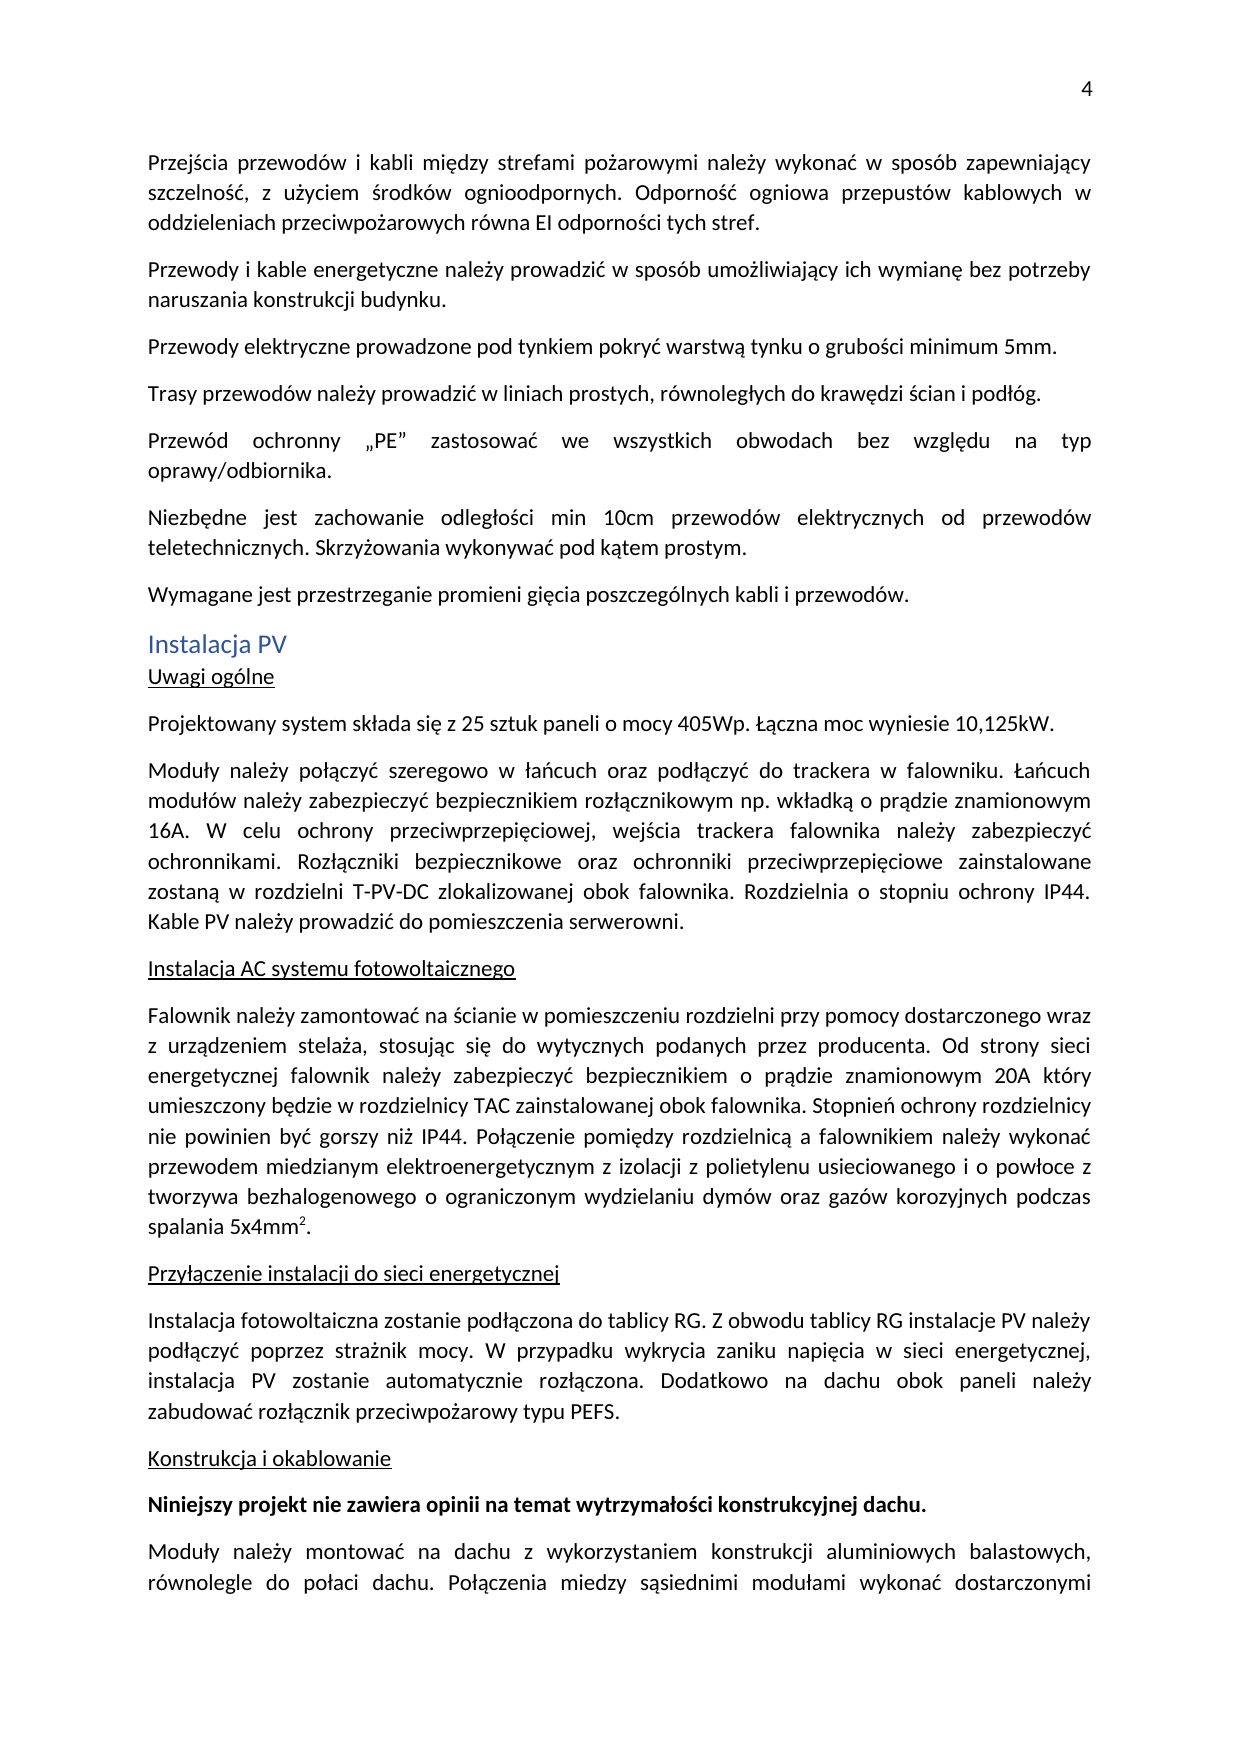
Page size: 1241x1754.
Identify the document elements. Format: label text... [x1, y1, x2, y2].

text Falownik należy zamontować na ścianie w pomieszczeniu rozdzielni przy pomocy dostarczonego wraz z urządzeniem stelaża, stosując się do wytycznych podanych przez producenta. Od strony sieci energetycznej falownik należy zabezpieczyć bezpiecznikiem o prądzie znamionowym 20A który umieszczony będzie w rozdzielnicy TAC zainstalowanej obok falownika. Stopnień ochrony rozdzielnicy nie powinien być gorszy niż IP44. Połączenie pomiędzy rozdzielnicą a falownikiem należy wykonać przewodem miedzianym elektroenergetycznym z izolacji z polietylenu usieciowanego i o powłoce z tworzywa bezhalogenowego o ograniczonym wydzielaniu dymów oraz gazów korozyjnych podczas spalania 5x4mm2. [148, 1001, 1093, 1240]
text Uwagi ogólne [148, 662, 1093, 690]
text Przyłączenie instalacji do sieci energetycznej [148, 1259, 1093, 1287]
text Niezbędne jest zachowanie odległości min 10cm przewodów elektrycznych od przewodów teletechnicznych. Skrzyżowania wykonywać pod kątem prostym. [148, 503, 1093, 561]
text Moduły należy połączyć szeregowo w łańcuch oraz podłączyć do trackera w falowniku. Łańcuch modułów należy zabezpieczyć bezpiecznikiem rozłącznikowym np. wkładką o prądzie znamionowym 16A. W celu ochrony przeciwprzepięciowej, wejścia trackera falownika należy zabezpieczyć ochronnikami. Rozłączniki bezpiecznikowe oraz ochronniki przeciwprzepięciowe zainstalowane zostaną w rozdzielni T-PV-DC zlokalizowanej obok falownika. Rozdzielnia o stopniu ochrony IP44. Kable PV należy prowadzić do pomieszczenia serwerowni. [148, 756, 1093, 935]
text Konstrukcja i okablowanie [148, 1444, 1093, 1472]
text Przewody i kable energetyczne należy prowadzić w sposób umożliwiający ich wymianę bez potrzeby naruszania konstrukcji budynku. [148, 255, 1093, 313]
text Instalacja fotowoltaiczna zostanie podłączona do tablicy RG. Z obwodu tablicy RG instalacje PV należy podłączyć poprzez strażnik mocy. W przypadku wykrycia zaniku napięcia w sieci energetycznej, instalacja PV zostanie automatycznie rozłączona. Dodatkowo na dachu obok paneli należy zabudować rozłącznik przeciwpożarowy typu PEFS. [148, 1306, 1093, 1425]
text Niniejszy projekt nie zawiera opinii na temat wytrzymałości konstrukcyjnej dachu. [148, 1491, 1093, 1518]
text Wymagane jest przestrzeganie promieni gięcia poszczególnych kabli i przewodów. [148, 580, 1093, 608]
text Przejścia przewodów i kabli między strefami pożarowymi należy wykonać w sposób zapewniający szczelność, z użyciem środków ognioodpornych. Odporność ogniowa przepustów kablowych w oddzieleniach przeciwpożarowych równa EI odporności tych stref. [148, 148, 1093, 236]
text Przewód ochronny „PE” zastosować we wszystkich obwodach bez względu na typ oprawy/odbiornika. [148, 426, 1093, 484]
text Przewody elektryczne prowadzone pod tynkiem pokryć warstwą tynku o grubości minimum 5mm. [148, 332, 1093, 360]
text Projektowany system składa się z 25 sztuk paneli o mocy 405Wp. Łączna moc wyniesie 10,125kW. [148, 709, 1093, 737]
text Instalacja AC systemu fotowoltaicznego [148, 954, 1093, 982]
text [148, 1537, 1093, 1596]
subtitle Instalacja PV [148, 627, 1093, 660]
text Trasy przewodów należy prowadzić w liniach prostych, równoległych do krawędzi ścian i podłóg. [148, 379, 1093, 407]
